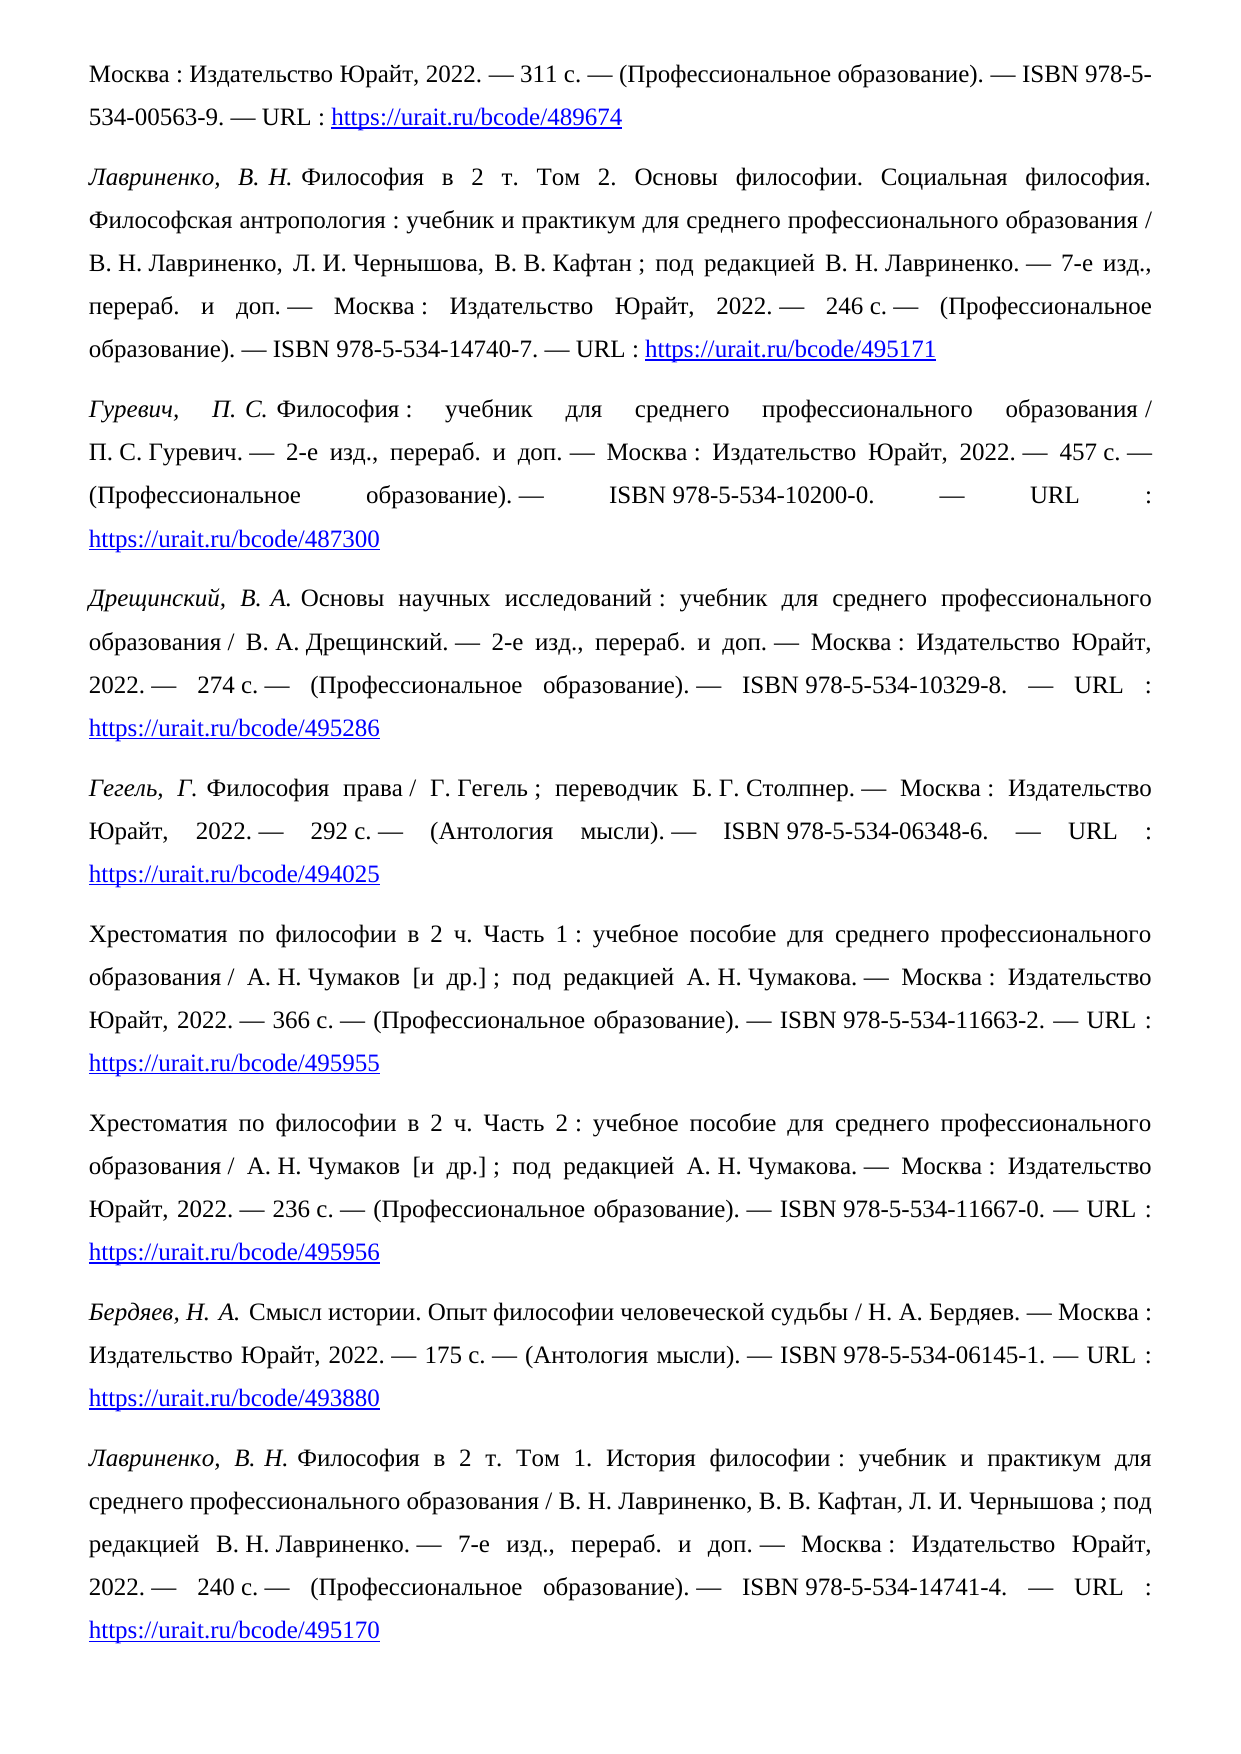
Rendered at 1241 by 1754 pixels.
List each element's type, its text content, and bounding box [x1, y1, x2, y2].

text Бердяев, Н. А. Смысл истории. Опыт философии человеческой судьбы / Н. А. Бердяев. — Москва : Издательство Юрайт, 2022. — 175 с. — (Антология мысли). — ISBN 978-5-534-06145-1. — URL : https://urait.ru/bcode/493880 [89, 1297, 1152, 1412]
text Хрестоматия по философии в 2 ч. Часть 1 : учебное пособие для среднего профессионального образования / А. Н. Чумаков [и др.] ; под редакцией А. Н. Чумакова. — Москва : Издательство Юрайт, 2022. — 366 с. — (Профессиональное образование). — ISBN 978-5-534-11663-2. — URL : https://urait.ru/bcode/495955 [89, 919, 1152, 1077]
text Гуревич, П. С. Философия : учебник для среднего профессионального образования / П. С. Гуревич. — 2-е изд., перераб. и доп. — Москва : Издательство Юрайт, 2022. — 457 с. — (Профессиональное образование). — ISBN 978-5-534-10200-0. — URL : https://urait.ru/bcode/487300 [89, 394, 1152, 552]
text Дрещинский, В. А. Основы научных исследований : учебник для среднего профессионального образования / В. А. Дрещинский. — 2-е изд., перераб. и доп. — Москва : Издательство Юрайт, 2022. — 274 с. — (Профессиональное образование). — ISBN 978-5-534-10329-8. — URL : https://urait.ru/bcode/495286 [89, 583, 1152, 742]
text Лавриненко, В. Н. Философия в 2 т. Том 1. История философии : учебник и практикум для среднего профессионального образования / В. Н. Лавриненко, В. В. Кафтан, Л. И. Чернышова ; под редакцией В. Н. Лавриненко. — 7-е изд., перераб. и доп. — Москва : Издательство Юрайт, 2022. — 240 с. — (Профессиональное образование). — ISBN 978-5-534-14741-4. — URL : https://urait.ru/bcode/495170 [89, 1443, 1152, 1644]
text Хрестоматия по философии в 2 ч. Часть 2 : учебное пособие для среднего профессионального образования / А. Н. Чумаков [и др.] ; под редакцией А. Н. Чумакова. — Москва : Издательство Юрайт, 2022. — 236 с. — (Профессиональное образование). — ISBN 978-5-534-11667-0. — URL : https://urait.ru/bcode/495956 [89, 1108, 1152, 1266]
text Гегель, Г. Философия права / Г. Гегель ; переводчик Б. Г. Столпнер. — Москва : Издательство Юрайт, 2022. — 292 с. — (Антология мысли). — ISBN 978-5-534-06348-6. — URL : https://urait.ru/bcode/494025 [89, 773, 1152, 888]
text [89, 59, 1152, 131]
text Лавриненко, В. Н. Философия в 2 т. Том 2. Основы философии. Социальная философия. Философская антропология : учебник и практикум для среднего профессионального образования / В. Н. Лавриненко, Л. И. Чернышова, В. В. Кафтан ; под редакцией В. Н. Лавриненко. — 7-е изд., перераб. и доп. — Москва : Издательство Юрайт, 2022. — 246 с. — (Профессиональное образование). — ISBN 978-5-534-14740-7. — URL : https://urait.ru/bcode/495171 [89, 162, 1152, 363]
